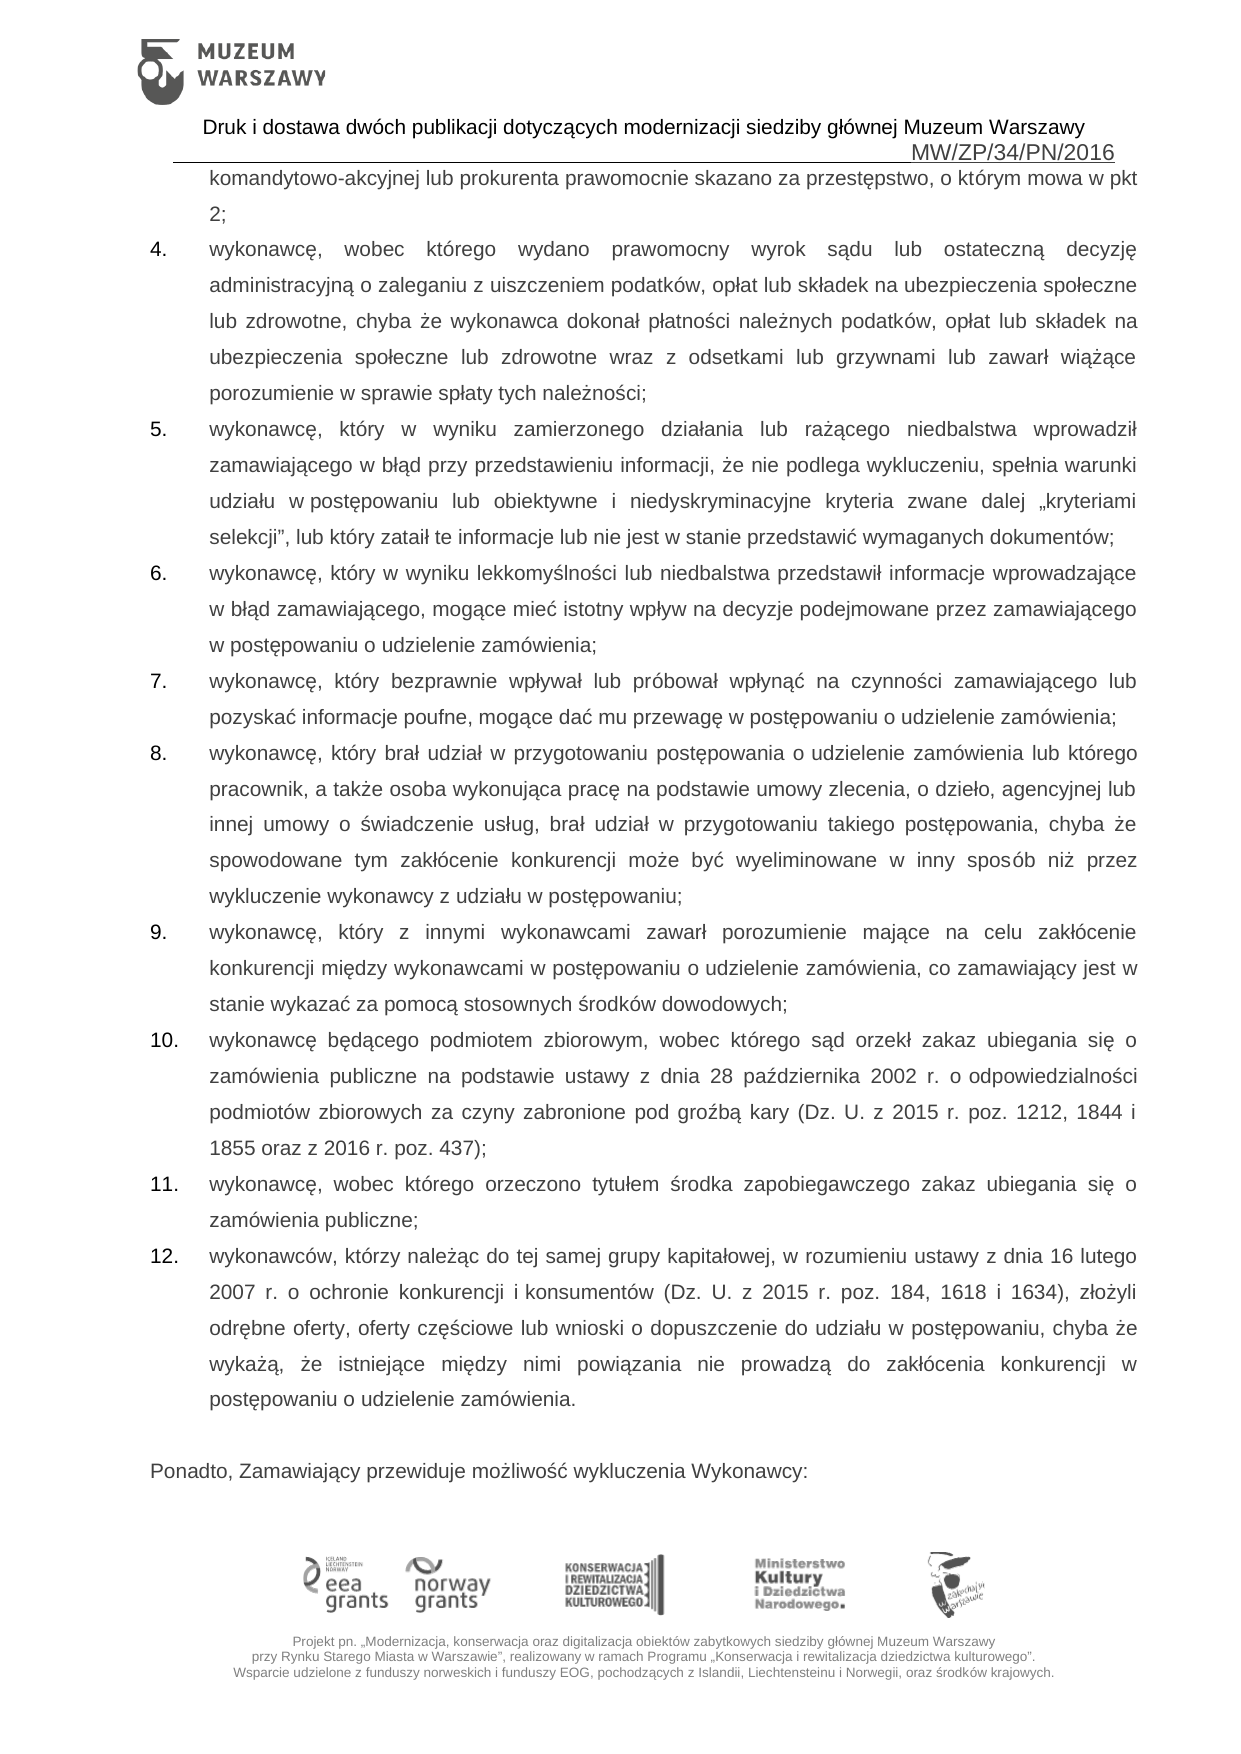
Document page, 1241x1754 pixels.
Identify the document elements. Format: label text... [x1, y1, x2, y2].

text Ponadto, Zamawiający przewiduje możliwość wykluczenia Wykonawcy: [150, 1459, 1138, 1483]
list wykonawców, którzy należąc do tej samej grupy kapitałowej, w rozumieniu ustawy z dnia 16 lutego 2007 r. o ochronie konkurencji i konsumentów (Dz. U. z 2015 r. poz. 184, 1618 i 1634), złożyli odrębne oferty, oferty częściowe lub wnioski o dopuszczenie do udziału w postępowaniu, chyba że wykażą, że istniejące między nimi powiązania nie prowadzą do zakłócenia konkurencji w postępowaniu o udzielenie zamówienia. [150, 1243, 1138, 1411]
list wykonawcę, który w wyniku zamierzonego działania lub rażącego niedbalstwa wprowadził zamawiającego w błąd przy przedstawieniu informacji, że nie podlega wykluczeniu, spełnia warunki udziału w postępowaniu lub obiektywne i niedyskryminacyjne kryteria zwane dalej „kryteriami selekcji”, lub który zataił te informacje lub nie jest w stanie przedstawić wymaganych dokumentów; [150, 417, 1138, 549]
list wykonawcę, wobec którego wydano prawomocny wyrok sądu lub ostateczną decyzję administracyjną o zaleganiu z uiszczeniem podatków, opłat lub składek na ubezpieczenia społeczne lub zdrowotne, chyba że wykonawca dokonał płatności należnych podatków, opłat lub składek na ubezpieczenia społeczne lub zdrowotne wraz z odsetkami lub grzywnami lub zawarł wiążące porozumienie w sprawie spłaty tych należności; [150, 237, 1138, 405]
list wykonawcę, który bezprawnie wpływał lub próbował wpłynąć na czynności zamawiającego lub pozyskać informacje poufne, mogące dać mu przewagę w postępowaniu o udzielenie zamówienia; [150, 668, 1138, 728]
list wykonawcę, który brał udział w przygotowaniu postępowania o udzielenie zamówienia lub którego pracownik, a także osoba wykonująca pracę na podstawie umowy zlecenia, o dzieło, agencyjnej lub innej umowy o świadczenie usług, brał udział w przygotowaniu takiego postępowania, chyba że spowodowane tym zakłócenie konkurencji może być wyeliminowane w inny sposób niż przez wykluczenie wykonawcy z udziału w postępowaniu; [150, 740, 1138, 908]
list wykonawcę, który z innymi wykonawcami zawarł porozumienie mające na celu zakłócenie konkurencji między wykonawcami w postępowaniu o udzielenie zamówienia, co zamawiający jest w stanie wykazać za pomocą stosownych środków dowodowych; [150, 920, 1138, 1016]
picture [303, 1552, 985, 1618]
list wykonawcę będącego podmiotem zbiorowym, wobec którego sąd orzekł zakaz ubiegania się o zamówienia publiczne na podstawie ustawy z dnia 28 października 2002 r. o odpowiedzialności podmiotów zbiorowych za czyny zabronione pod groźbą kary (Dz. U. z 2015 r. poz. 1212, 1844 i 1855 oraz z 2016 r. poz. 437); [150, 1028, 1138, 1160]
list wykonawcę, który w wyniku lekkomyślności lub niedbalstwa przedstawił informacje wprowadzające w błąd zamawiającego, mogące mieć istotny wpływ na decyzje podejmowane przez zamawiającego w postępowaniu o udzielenie zamówienia; [150, 561, 1138, 657]
picture [137, 39, 325, 105]
list wykonawcę, wobec którego orzeczono tytułem środka zapobiegawczego zakaz ubiegania się o zamówienia publiczne; [150, 1172, 1138, 1232]
